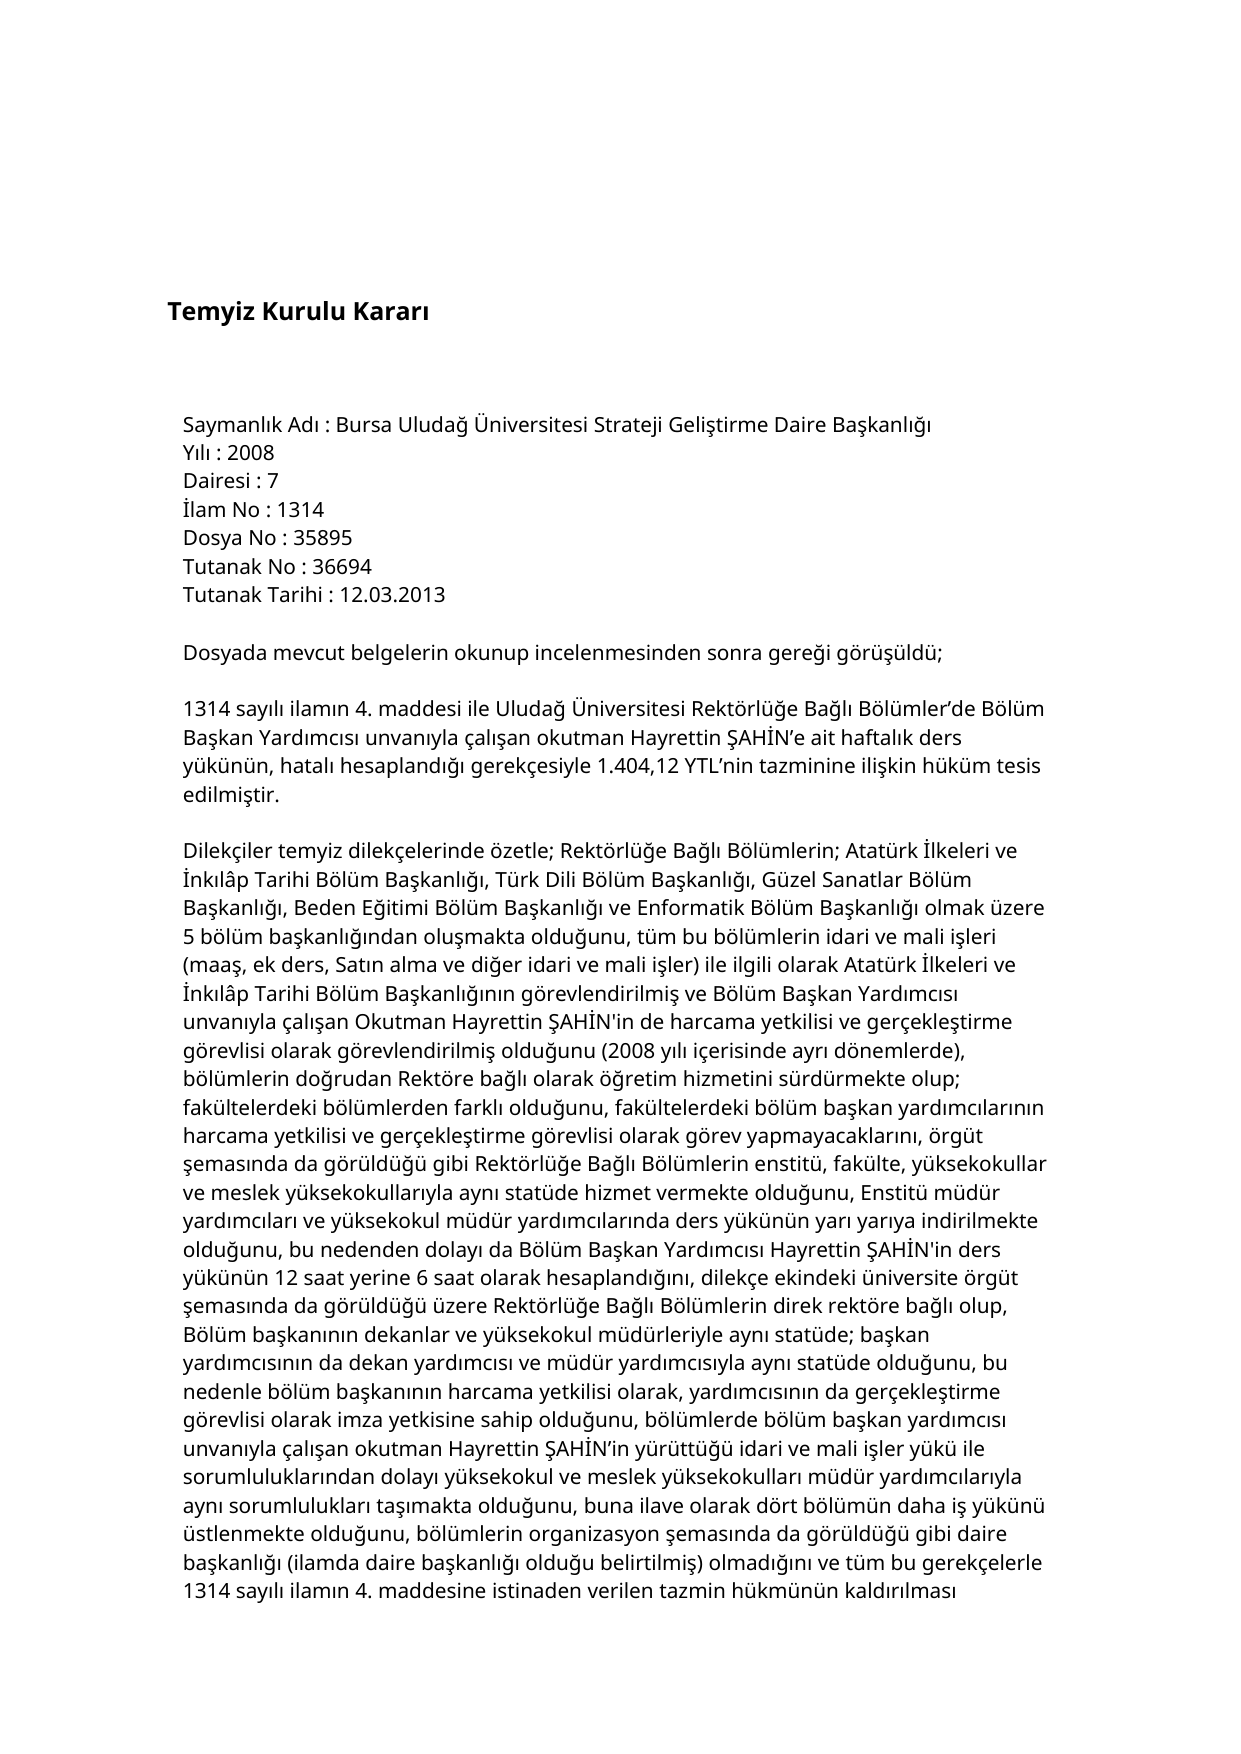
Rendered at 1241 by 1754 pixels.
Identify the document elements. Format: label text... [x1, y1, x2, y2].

table_header Temyiz Kurulu Kararı [167, 176, 1073, 328]
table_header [183, 410, 1058, 1604]
